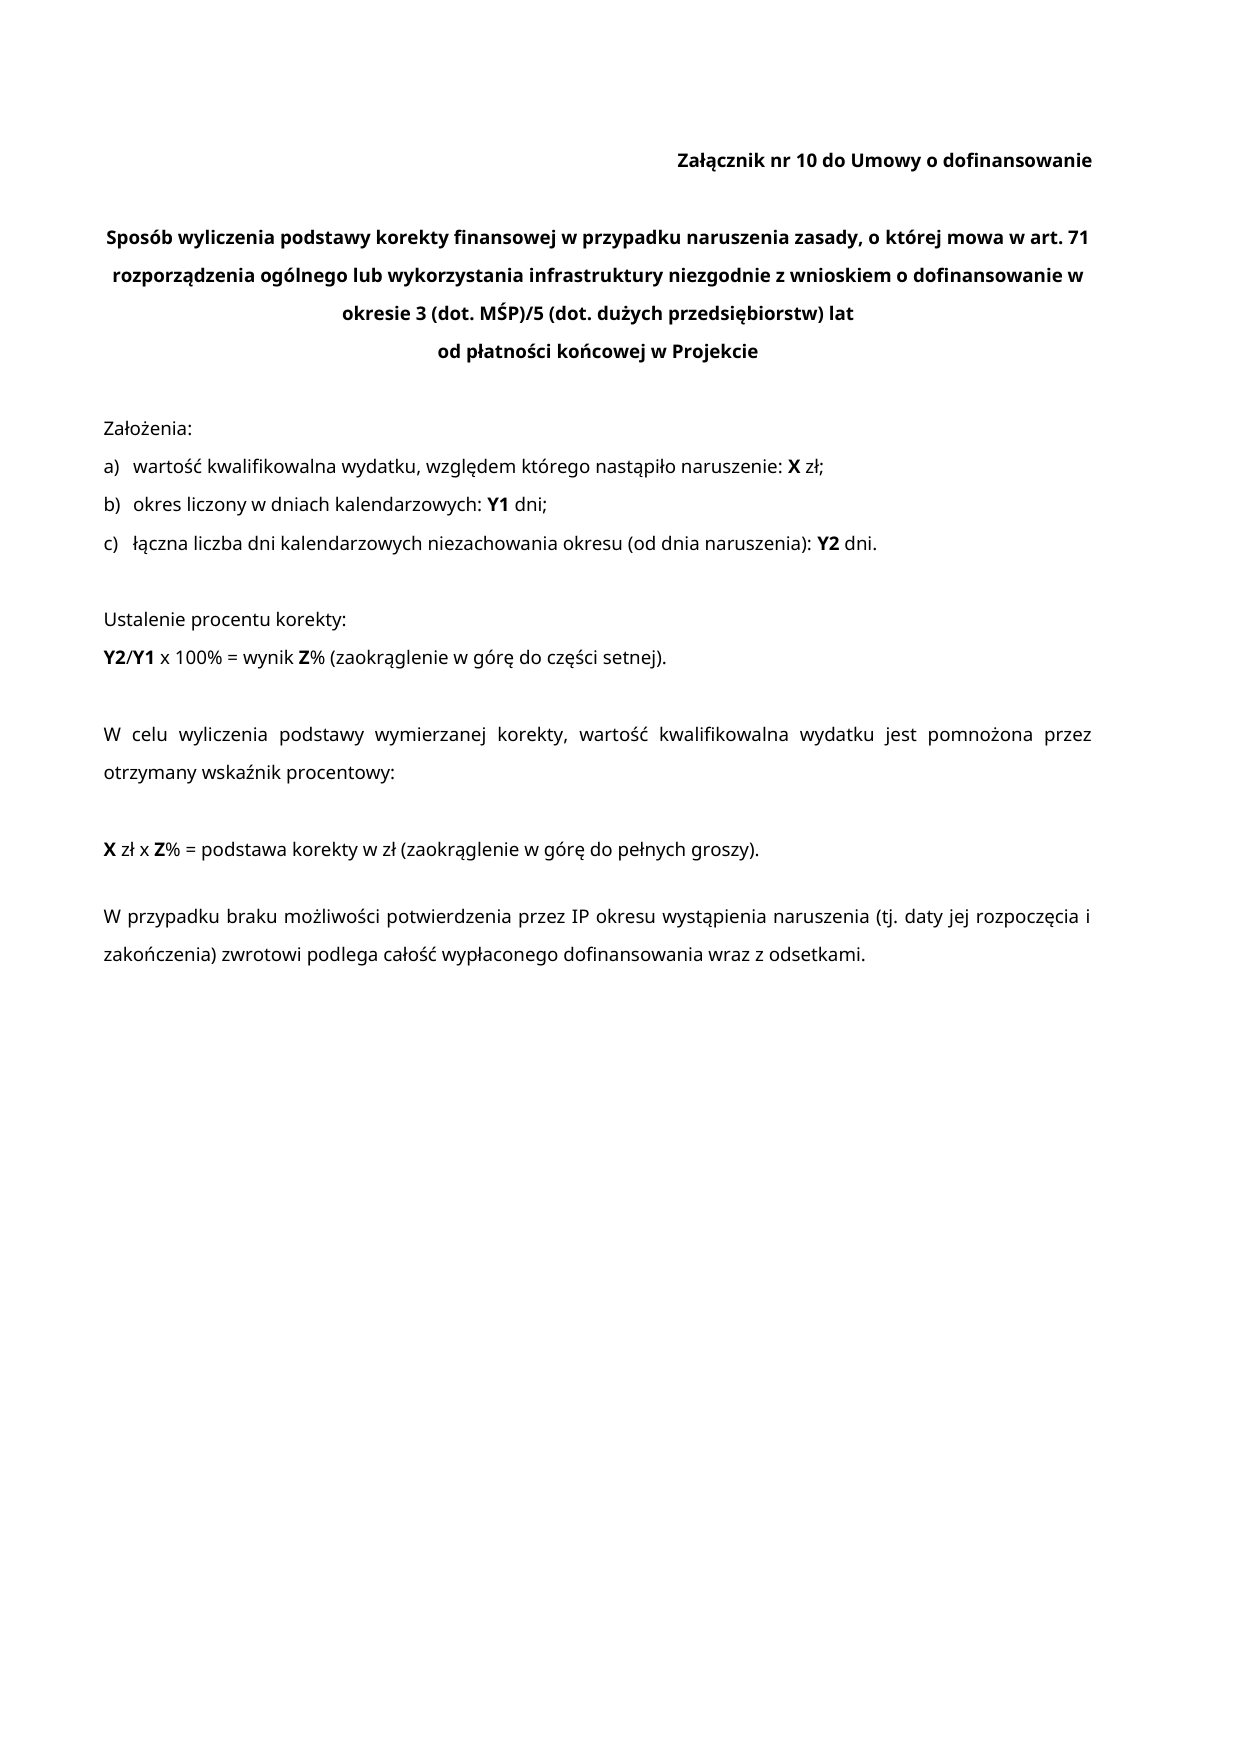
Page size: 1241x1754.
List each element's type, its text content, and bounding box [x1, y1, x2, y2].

text Założenia: [103, 415, 1092, 441]
text Y2/Y1 x 100% = wynik Z% (zaokrąglenie w górę do części setnej). [103, 645, 1092, 670]
text X zł x Z% = podstawa korekty w zł (zaokrąglenie w górę do pełnych groszy). [103, 836, 1092, 861]
list wartość kwalifikowalna wydatku, względem którego nastąpiło naruszenie: X zł; [103, 453, 1092, 479]
text W przypadku braku możliwości potwierdzenia przez IP okresu wystąpienia naruszenia (tj. daty jej rozpoczęcia i zakończenia) zwrotowi podlega całość wypłaconego dofinansowania wraz z odsetkami. [103, 903, 1092, 967]
list łączna liczba dni kalendarzowych niezachowania okresu (od dnia naruszenia): Y2 dni. [103, 530, 1092, 556]
text Ustalenie procentu korekty: [103, 606, 1092, 632]
list okres liczony w dniach kalendarzowych: Y1 dni; [103, 492, 1092, 517]
text od płatności końcowej w Projekcie [103, 339, 1092, 364]
text W celu wyliczenia podstawy wymierzanej korekty, wartość kwalifikowalna wydatku jest pomnożona przez otrzymany wskaźnik procentowy: [103, 721, 1092, 785]
text Załącznik nr 10 do Umowy o dofinansowanie [103, 148, 1092, 173]
text Sposób wyliczenia podstawy korekty finansowej w przypadku naruszenia zasady, o której mowa w art. 71 rozporządzenia ogólnego lub wykorzystania infrastruktury niezgodnie z wnioskiem o dofinansowanie w okresie 3 (dot. MŚP)/5 (dot. dużych przedsiębiorstw) lat [103, 224, 1092, 326]
